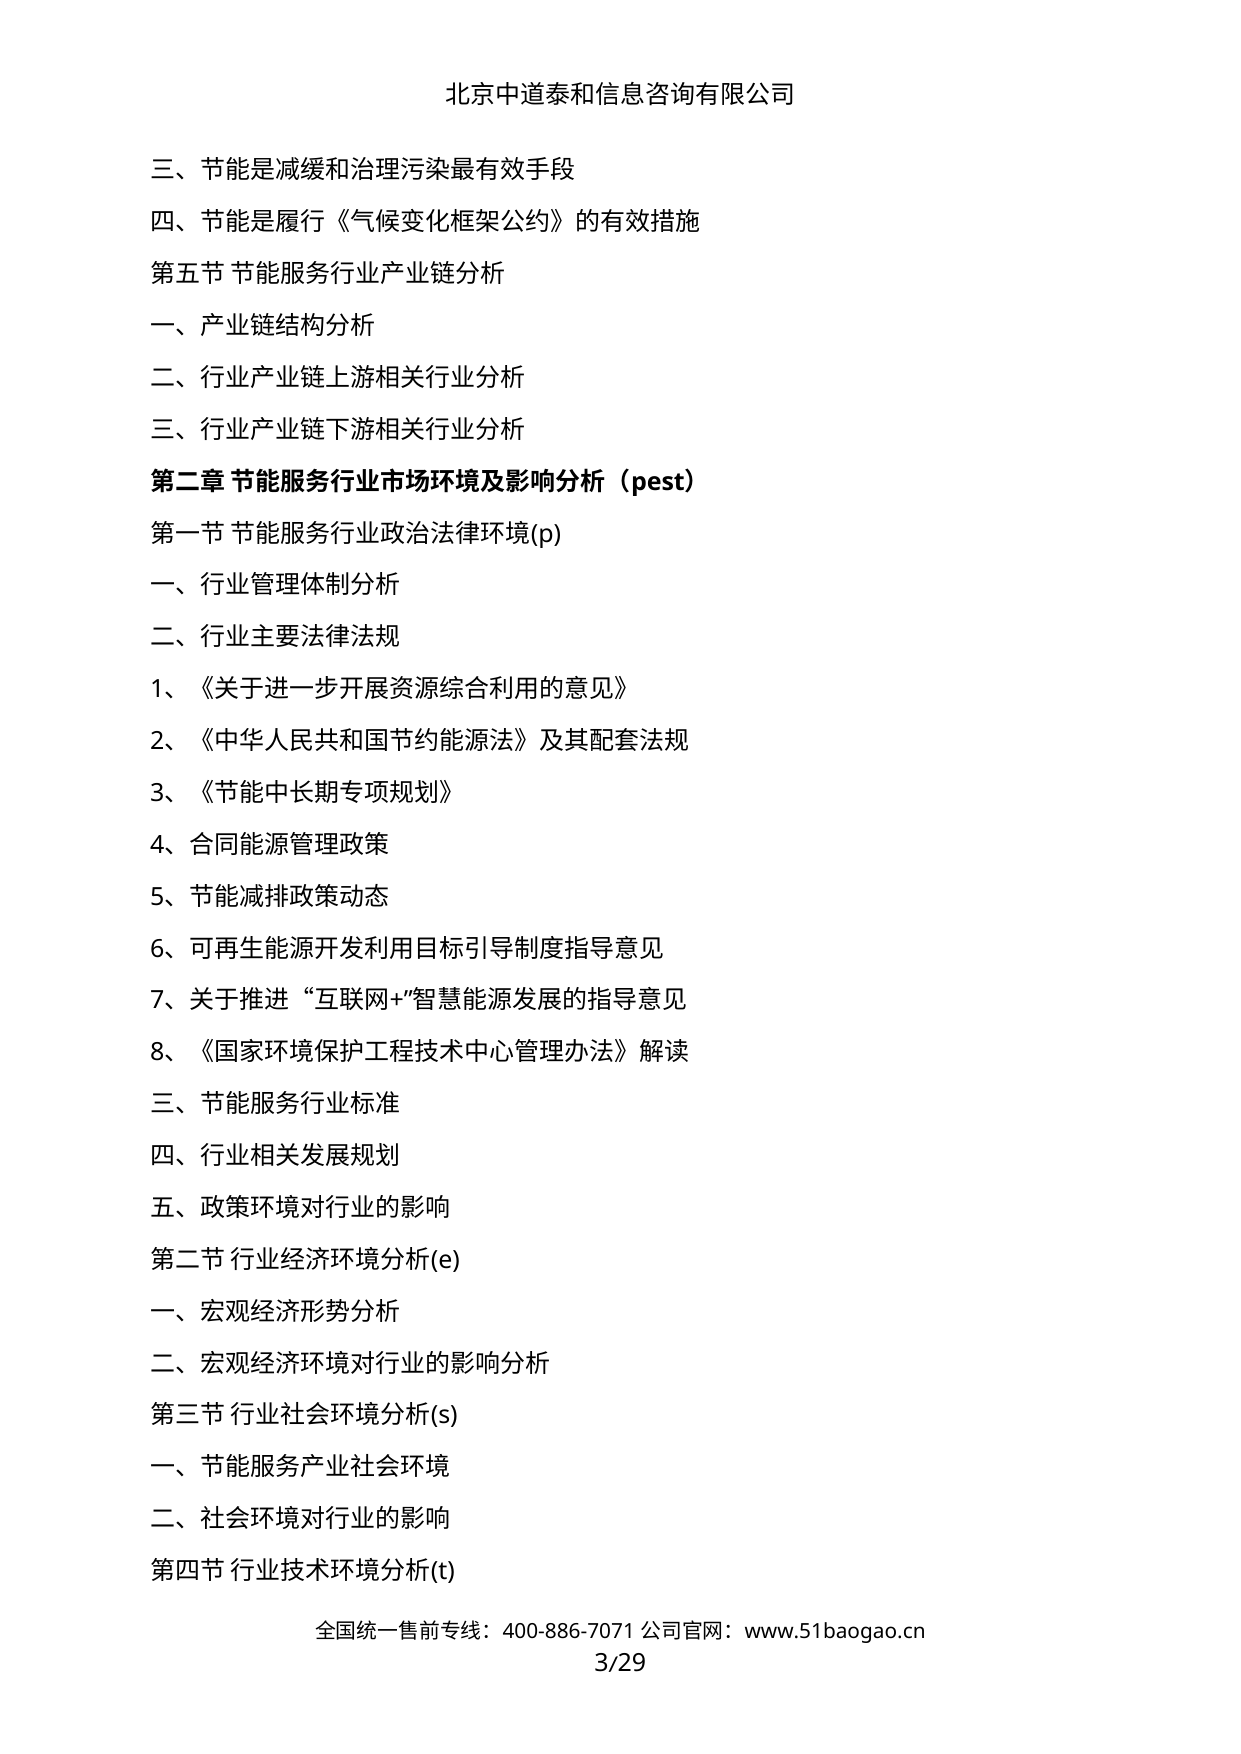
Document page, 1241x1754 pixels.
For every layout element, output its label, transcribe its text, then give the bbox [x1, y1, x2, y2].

text 7、关于推进“互联网+”智慧能源发展的指导意见 [150, 980, 1090, 1016]
text 三、节能服务行业标准 [150, 1084, 1090, 1120]
text 3、《节能中长期专项规划》 [150, 772, 1090, 809]
text 四、行业相关发展规划 [150, 1136, 1090, 1172]
text 一、行业管理体制分析 [150, 565, 1090, 601]
text 二、宏观经济环境对行业的影响分析 [150, 1343, 1090, 1379]
text 二、社会环境对行业的影响 [150, 1499, 1090, 1535]
text 一、节能服务产业社会环境 [150, 1447, 1090, 1483]
text 四、节能是履行《气候变化框架公约》的有效措施 [150, 202, 1090, 238]
text 6、可再生能源开发利用目标引导制度指导意见 [150, 928, 1090, 964]
text 4、合同能源管理政策 [150, 824, 1090, 861]
text 一、产业链结构分析 [150, 306, 1090, 342]
text 第二节 行业经济环境分析(e) [150, 1239, 1090, 1276]
text 二、行业主要法律法规 [150, 617, 1090, 653]
text 第五节 节能服务行业产业链分析 [150, 254, 1090, 290]
text 1、《关于进一步开展资源综合利用的意见》 [150, 669, 1090, 705]
text 2、《中华人民共和国节约能源法》及其配套法规 [150, 721, 1090, 757]
text 8、《国家环境保护工程技术中心管理办法》解读 [150, 1032, 1090, 1068]
text 第四节 行业技术环境分析(t) [150, 1551, 1090, 1587]
text 三、节能是减缓和治理污染最有效手段 [150, 150, 1090, 186]
text 三、行业产业链下游相关行业分析 [150, 409, 1090, 446]
text 一、宏观经济形势分析 [150, 1291, 1090, 1327]
text 第一节 节能服务行业政治法律环境(p) [150, 513, 1090, 549]
text 第三节 行业社会环境分析(s) [150, 1395, 1090, 1431]
text 二、行业产业链上游相关行业分析 [150, 357, 1090, 394]
text 第二章 节能服务行业市场环境及影响分析（pest） [150, 461, 1090, 497]
text 5、节能减排政策动态 [150, 876, 1090, 912]
text 五、政策环境对行业的影响 [150, 1187, 1090, 1224]
